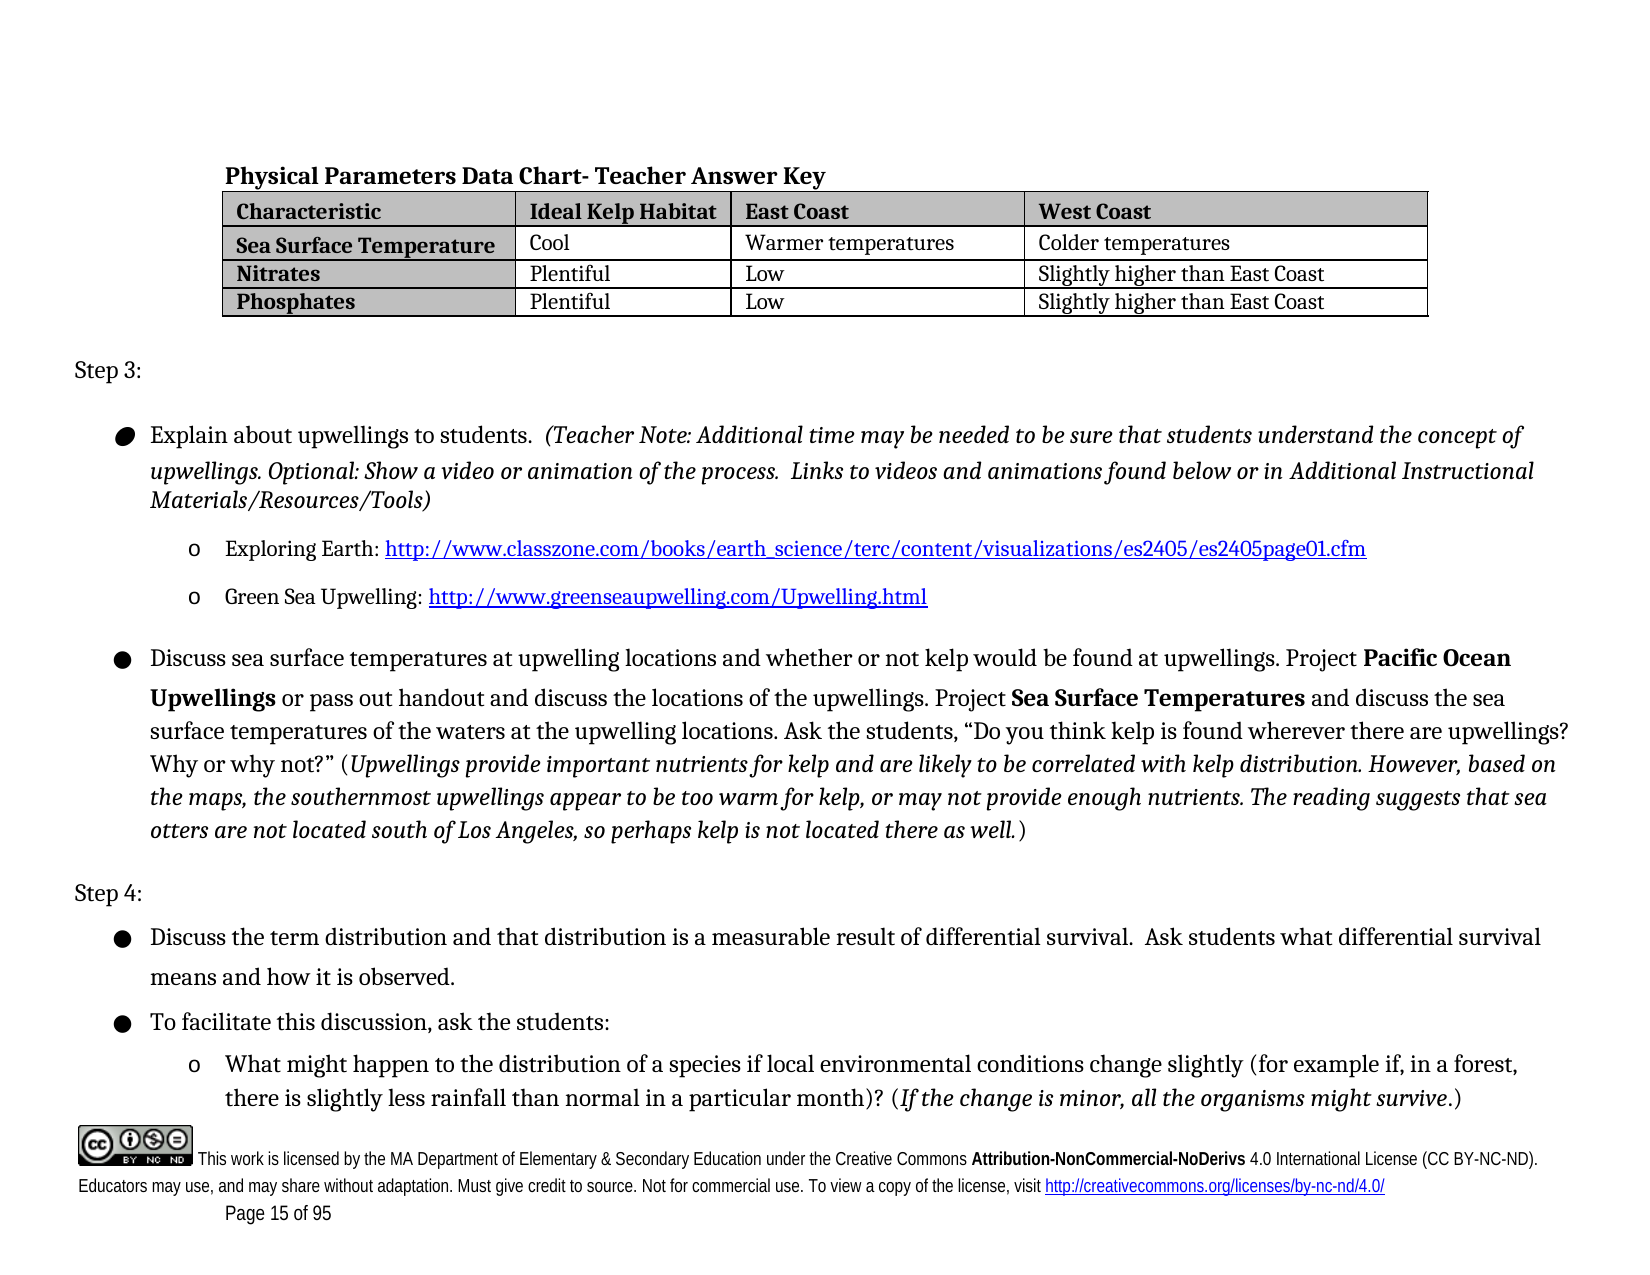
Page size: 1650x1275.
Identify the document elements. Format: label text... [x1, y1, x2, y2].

table_cell Warmer temperatures [732, 227, 1024, 259]
table_header Characteristic [223, 192, 515, 225]
picture [78, 1125, 193, 1166]
table_cell Sea Surface Temperature [223, 227, 515, 259]
list Explain about upwellings to students. (Teacher Note: Additional time may be needed to be sure that students understand the concept of upwellings. Optional: Show a video or animation of the process. Links to videos and animations found below or in Additional Instructional Materials/Resources/Tools) [112, 406, 1575, 515]
table_cell Colder temperatures [1025, 227, 1427, 259]
table_header East Coast [732, 192, 1024, 225]
table_cell Nitrates [223, 261, 515, 287]
table_cell Cool [516, 227, 730, 259]
table_cell Slightly higher than East Coast [1025, 289, 1427, 315]
table_cell Slightly higher than East Coast [1025, 261, 1427, 287]
table_cell Low [732, 261, 1024, 287]
table_header West Coast [1025, 192, 1427, 225]
list Exploring Earth: http://www.classzone.com/books/earth_science/terc/content/visualizations/es2405/es2405page01.cfm [187, 536, 1575, 563]
list Discuss sea surface temperatures at upwelling locations and whether or not kelp would be found at upwellings. Project Pacific Ocean Upwellings or pass out handout and discuss the locations of the upwellings. Project Sea Surface Temperatures and discuss the sea surface temperatures of the waters at the upwelling locations. Ask the students, “Do you think kelp is found wherever there are upwellings? Why or why not?” (Upwellings provide important nutrients for kelp and are likely to be correlated with kelp distribution. However, based on the maps, the southernmost upwellings appear to be too warm for kelp, or may not provide enough nutrients. The reading suggests that sea otters are not located south of Los Angeles, so perhaps kelp is not located there as well.) [112, 632, 1575, 844]
table_header Ideal Kelp Habitat [516, 192, 730, 225]
table_cell Phosphates [223, 289, 515, 315]
table_cell Plentiful [516, 289, 730, 315]
list To facilitate this discussion, ask the students: [112, 996, 1575, 1043]
table_cell Low [732, 289, 1024, 315]
text Step 4: [75, 879, 1575, 908]
text Physical Parameters Data Chart- Teacher Answer Key [150, 162, 1575, 191]
table_cell Plentiful [516, 261, 730, 287]
list Discuss the term distribution and that distribution is a measurable result of differential survival. Ask students what differential survival means and how it is observed. [112, 912, 1575, 992]
list What might happen to the distribution of a species if local environmental conditions change slightly (for example if, in a forest, there is slightly less rainfall than normal in a particular month)? (If the change is minor, all the organisms might survive.) [187, 1050, 1575, 1112]
list Green Sea Upwelling: http://www.greenseaupwelling.com/Upwelling.html [187, 584, 1575, 611]
text Step 3: [75, 356, 1575, 385]
